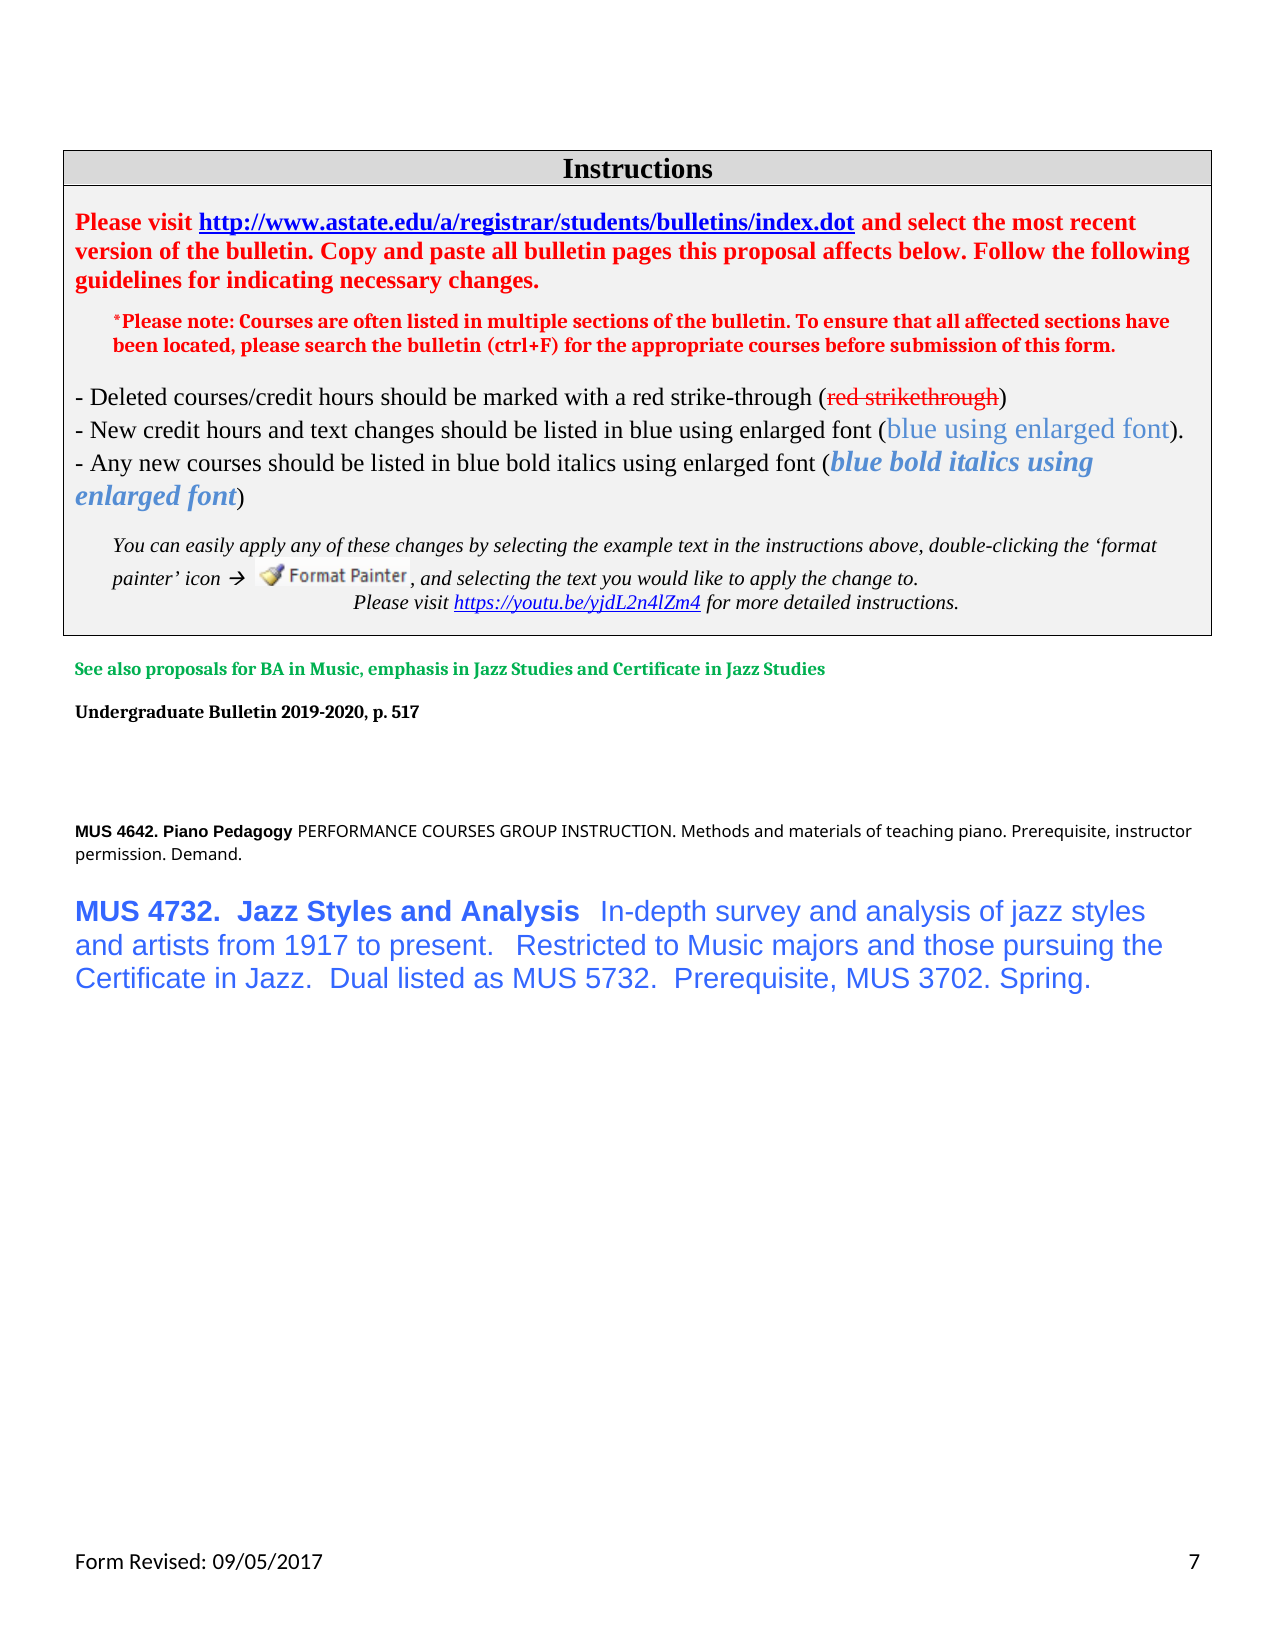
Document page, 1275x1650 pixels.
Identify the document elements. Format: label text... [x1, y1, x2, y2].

text MUS 4732. Jazz Styles and Analysis [75, 894, 1200, 995]
text Undergraduate Bulletin 2019-2020, p. 517 [75, 701, 1200, 723]
picture [255, 557, 410, 586]
table_cell Please visit http://www.astate.edu/a/registrar/students/bulletins/index.dot and select the most recent version of the bulletin. Copy and paste all bulletin pages this proposal affects below. Follow the following guidelines for indicating necessary changes. *Please note: Courses are often listed in multiple sections of the bulletin. To ensure that all affected sections have been located, please search the bulletin (ctrl+F) for the appropriate courses before submission of this form. - Deleted courses/credit hours should be marked with a red strike-through (red strikethrough) - New credit hours and text changes should be listed in blue using enlarged font (blue using enlarged font). - Any new courses should be listed in blue bold italics using enlarged font (blue bold italics using enlarged font) You can easily apply any of these changes by selecting the example text in the instructions above, double-clicking the ‘format painter’ icon , and selecting the text you would like to apply the change to. Please visit https://youtu.be/yjdL2n4lZm4 for more detailed instructions. [64, 186, 1211, 635]
text MUS 4642. Piano Pedagogy PERFORMANCE COURSES GROUP INSTRUCTION. Methods and materials of teaching piano. Prerequisite, instructor permission. Demand. [75, 820, 1200, 865]
table_header Instructions [64, 151, 1211, 184]
text See also proposals for BA in Music, emphasis in Jazz Studies and Certificate in Jazz Studies [75, 636, 1200, 679]
